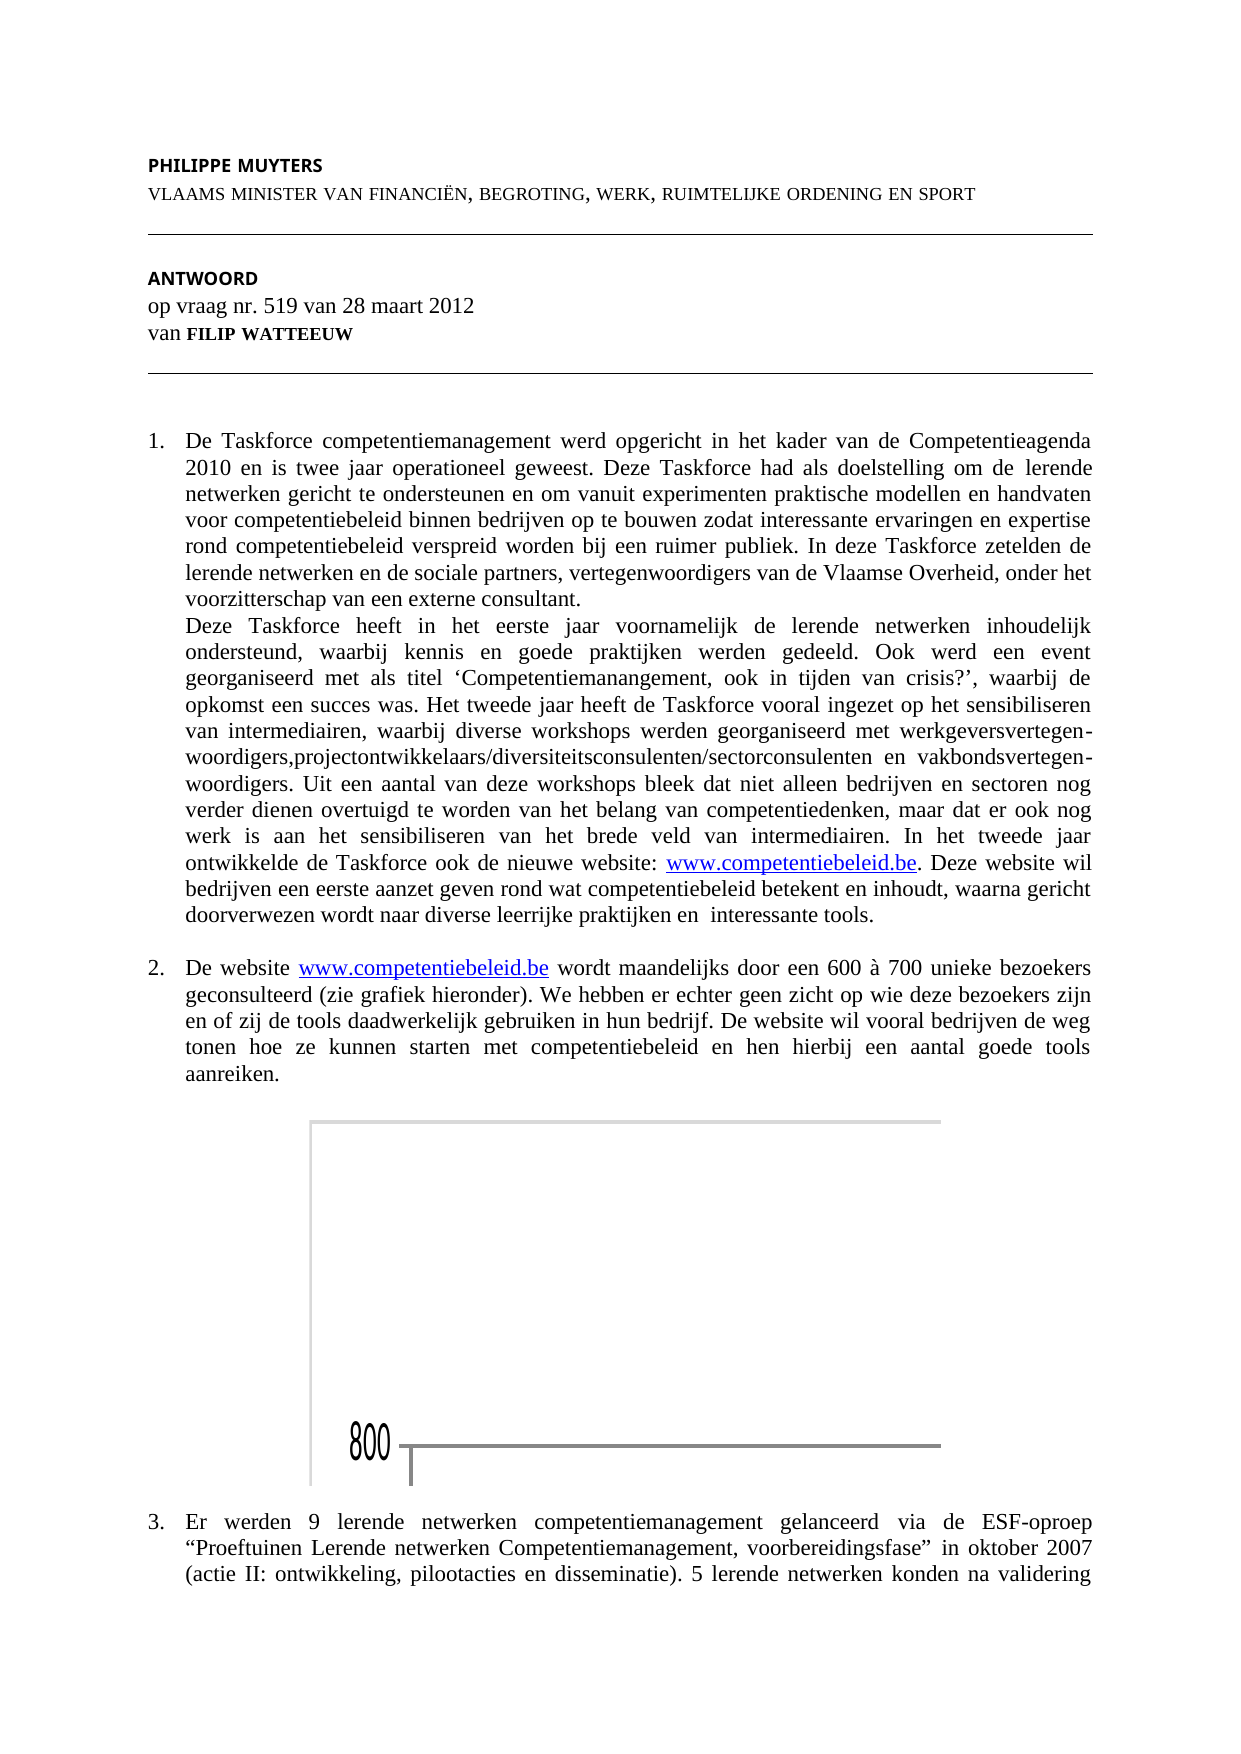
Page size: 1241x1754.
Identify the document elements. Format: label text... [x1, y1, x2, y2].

text op vraag nr. 519 van 28 maart 2012 [148, 292, 1093, 319]
text antwoord [148, 261, 1093, 292]
text philippe muyters [148, 148, 1093, 179]
list De Taskforce competentiemanagement werd opgericht in het kader van de Competentieagenda 2010 en is twee jaar operationeel geweest. Deze Taskforce had als doelstelling om de lerende netwerken gericht te ondersteunen en om vanuit experimenten praktische modellen en handvaten voor competentiebeleid binnen bedrijven op te bouwen zodat interessante ervaringen en expertise rond competentiebeleid verspreid worden bij een ruimer publiek. In deze Taskforce zetelden de lerende netwerken en de sociale partners, vertegenwoordigers van de Vlaamse Overheid, onder het voorzitterschap van een externe consultant. [148, 427, 1093, 612]
text Deze Taskforce heeft in het eerste jaar voornamelijk de lerende netwerken inhoudelijk ondersteund, waarbij kennis en goede praktijken werden gedeeld. Ook werd een event georganiseerd met als titel ‘Competentiemanangement, ook in tijden van crisis?’, waarbij de opkomst een succes was. Het tweede jaar heeft de Taskforce vooral ingezet op het sensibiliseren van intermediairen, waarbij diverse workshops werden georganiseerd met werkgeversvertegenwoordigers,projectontwikkelaars/diversiteitsconsulenten/sectorconsulenten en vakbondsvertegenwoordigers. Uit een aantal van deze workshops bleek dat niet alleen bedrijven en sectoren nog verder dienen overtuigd te worden van het belang van competentiedenken, maar dat er ook nog werk is aan het sensibiliseren van het brede veld van intermediairen. In het tweede jaar ontwikkelde de Taskforce ook de nieuwe website: www.competentiebeleid.be. Deze website wil bedrijven een eerste aanzet geven rond wat competentiebeleid betekent en inhoudt, waarna gericht doorverwezen wordt naar diverse leerrijke praktijken en interessante tools. [185, 612, 1093, 928]
text van filip watteeuw [148, 319, 1093, 345]
list De website www.competentiebeleid.be wordt maandelijks door een 600 à 700 unieke bezoekers geconsulteerd (zie grafiek hieronder). We hebben er echter geen zicht op wie deze bezoekers zijn en of zij de tools daadwerkelijk gebruiken in hun bedrijf. De website wil vooral bedrijven de weg tonen hoe ze kunnen starten met competentiebeleid en hen hierbij een aantal goede tools aanreiken. [148, 954, 1093, 1086]
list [148, 1508, 1093, 1587]
text vlaams minister van financiën, begroting, werk, ruimtelijke ordening en sport [148, 179, 1093, 205]
